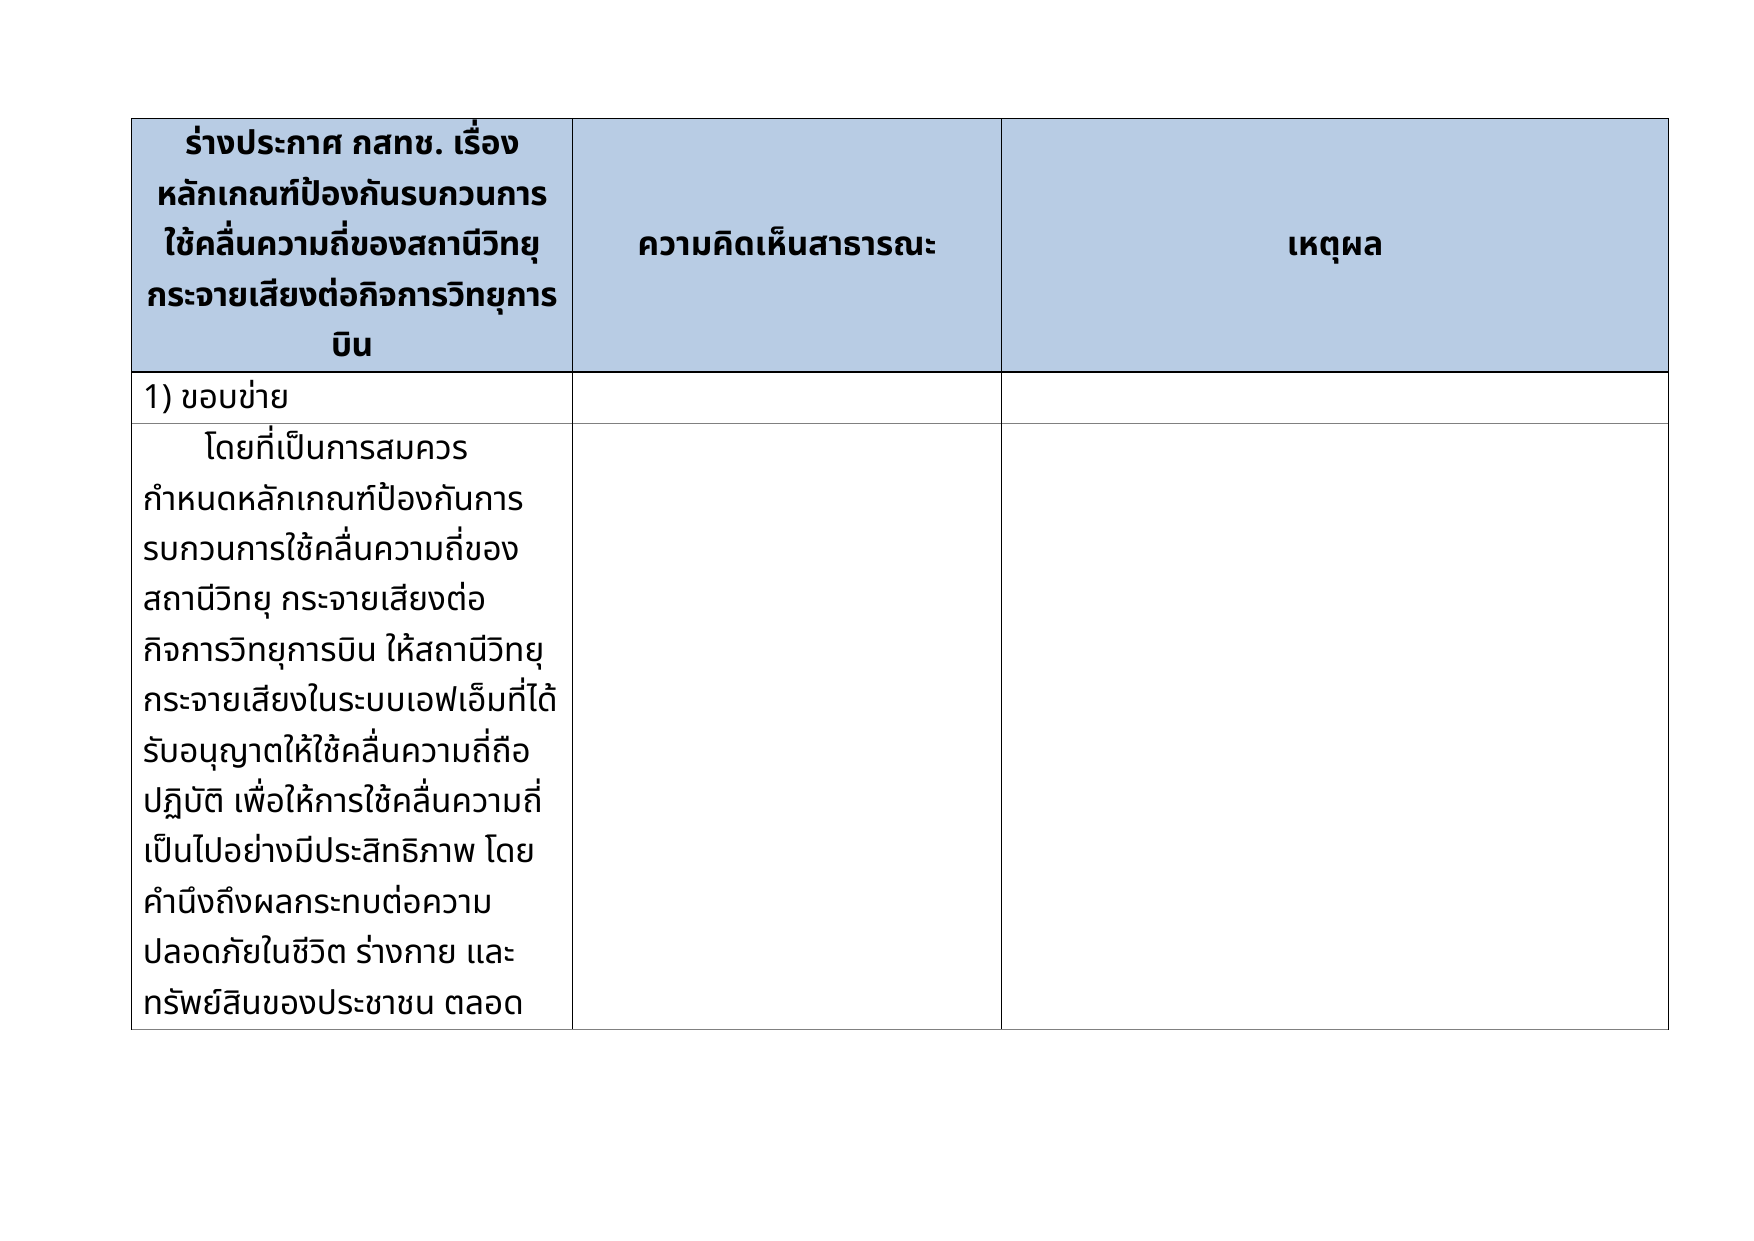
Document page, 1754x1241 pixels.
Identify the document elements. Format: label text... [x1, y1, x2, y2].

table_cell [573, 424, 1001, 1029]
table_header ความคิดเห็นสาธารณะ [573, 119, 1001, 371]
table_cell [573, 373, 1001, 423]
table_header เหตุผล [1002, 119, 1668, 371]
table_header ร่างประกาศ กสทช. เรื่อง หลักเกณฑ์ป้องกันรบกวนการใช้คลื่นความถี่ของสถานีวิทยุกระจายเสียงต่อกิจการวิทยุการบิน [132, 119, 572, 371]
table_cell 1) ขอบข่าย [132, 373, 572, 423]
table_cell [1002, 424, 1668, 1029]
table_cell [1002, 373, 1668, 423]
table_cell โดยที่เป็นการสมควรกำหนดหลักเกณฑ์ป้องกันการรบกวนการใช้คลื่นความถี่ของสถานีวิทยุ กระจายเสียงต่อกิจการวิทยุการบิน ให้สถานีวิทยุกระจายเสียงในระบบเอฟเอ็มที่ได้รับอนุญาตให้ใช้คลื่นความถี่ถือปฏิบัติ เพื่อให้การใช้คลื่นความถี่เป็นไปอย่างมีประสิทธิภาพ โดยคำนึงถึงผลกระทบต่อความปลอดภัยในชีวิต ร่างกาย และทรัพย์สินของประชาชน ตลอดจนความมั่นคงของรัฐและความปลอดภัยสาธารณะ อาศัยอำนาจตามความในมาตรา ๒๗ (๔) แห่งพระราชบัญญัติองค์กรจัดสรรคลื่นความถี่และกำกับการประกอบกิจการวิทยุกระจายเสียง วิทยุโทรทัศน์ และกิจการโทรคมนาคม พ.ศ. ๒๕๕๓ ซึ่งแก้ไขเพิ่มเติมโดยพระราชบัญญัติองค์กรจัดสรรคลื่นความถี่และกำกับการประกอบกิจการวิทยุกระจายเสียง วิทยุโทรทัศน์ และกิจการโทรคมนาคม (ฉบับที่ ๒) พ.ศ. ๒๕๖๐ มาตรา ๒๗ (๕) (๑๐) และ (๒๔) และมาตรา ๘๑ แห่งพระราชบัญญัติองค์กรจัดสรรคลื่นความถี่และกำกับการประกอบกิจการวิทยุกระจายเสียง วิทยุโทรทัศน์ และกิจการโทรคมนาคม พ.ศ. ๒๕๕๓ ประกอบกับมาตรา ๑๑ แห่งพระราชบัญญัติวิทยุคมนาคม พ.ศ. ๒๔๙๘ ซึ่งแก้ไขเพิ่มเติมโดยพระราชบัญญัติวิทยุคมนาคม (ฉบับที่ ๓) พ.ศ. ๒๕๓๕ คณะกรรมการกิจการกระจายเสียง กิจการโทรทัศน์ และกิจการโทรคมนาคมแห่งชาติ จึงออกประกาศไว้ ดังต่อไปนี้ ข้อ ๑ ประกาศนี้ให้ใช้บังคับตั้งแต่วันถัดจากวันประกาศในราชกิจจานุเบกษาเป็นต้นไป ข้อ ๒ ให้ยกเลิกประกาศคณะกรรมการกิจการกระจายเสียง กิจการโทรทัศน์ และกิจการโทรคมนาคมแห่งชาติ เรื่อง หลักเกณฑ์ป้องกันการรบกวนการใช้คลื่นความถี่ของสถานีวิทยุกระจายเสียงต่อกิจการวิทยุการบิน ลงวันที่ 4 พฤศจิกายน ๒๕64 ข้อ ๓ บรรดาประกาศ ระเบียบ ข้อบังคับ หรือคำสั่งอื่นใดในส่วนที่ได้กำหนดไว้แล้วในประกาศนี้ หรือซึ่งขัดหรือแย้งกับประกาศนี้ ให้ใช้ประกาศนี้แทน [132, 424, 572, 1029]
